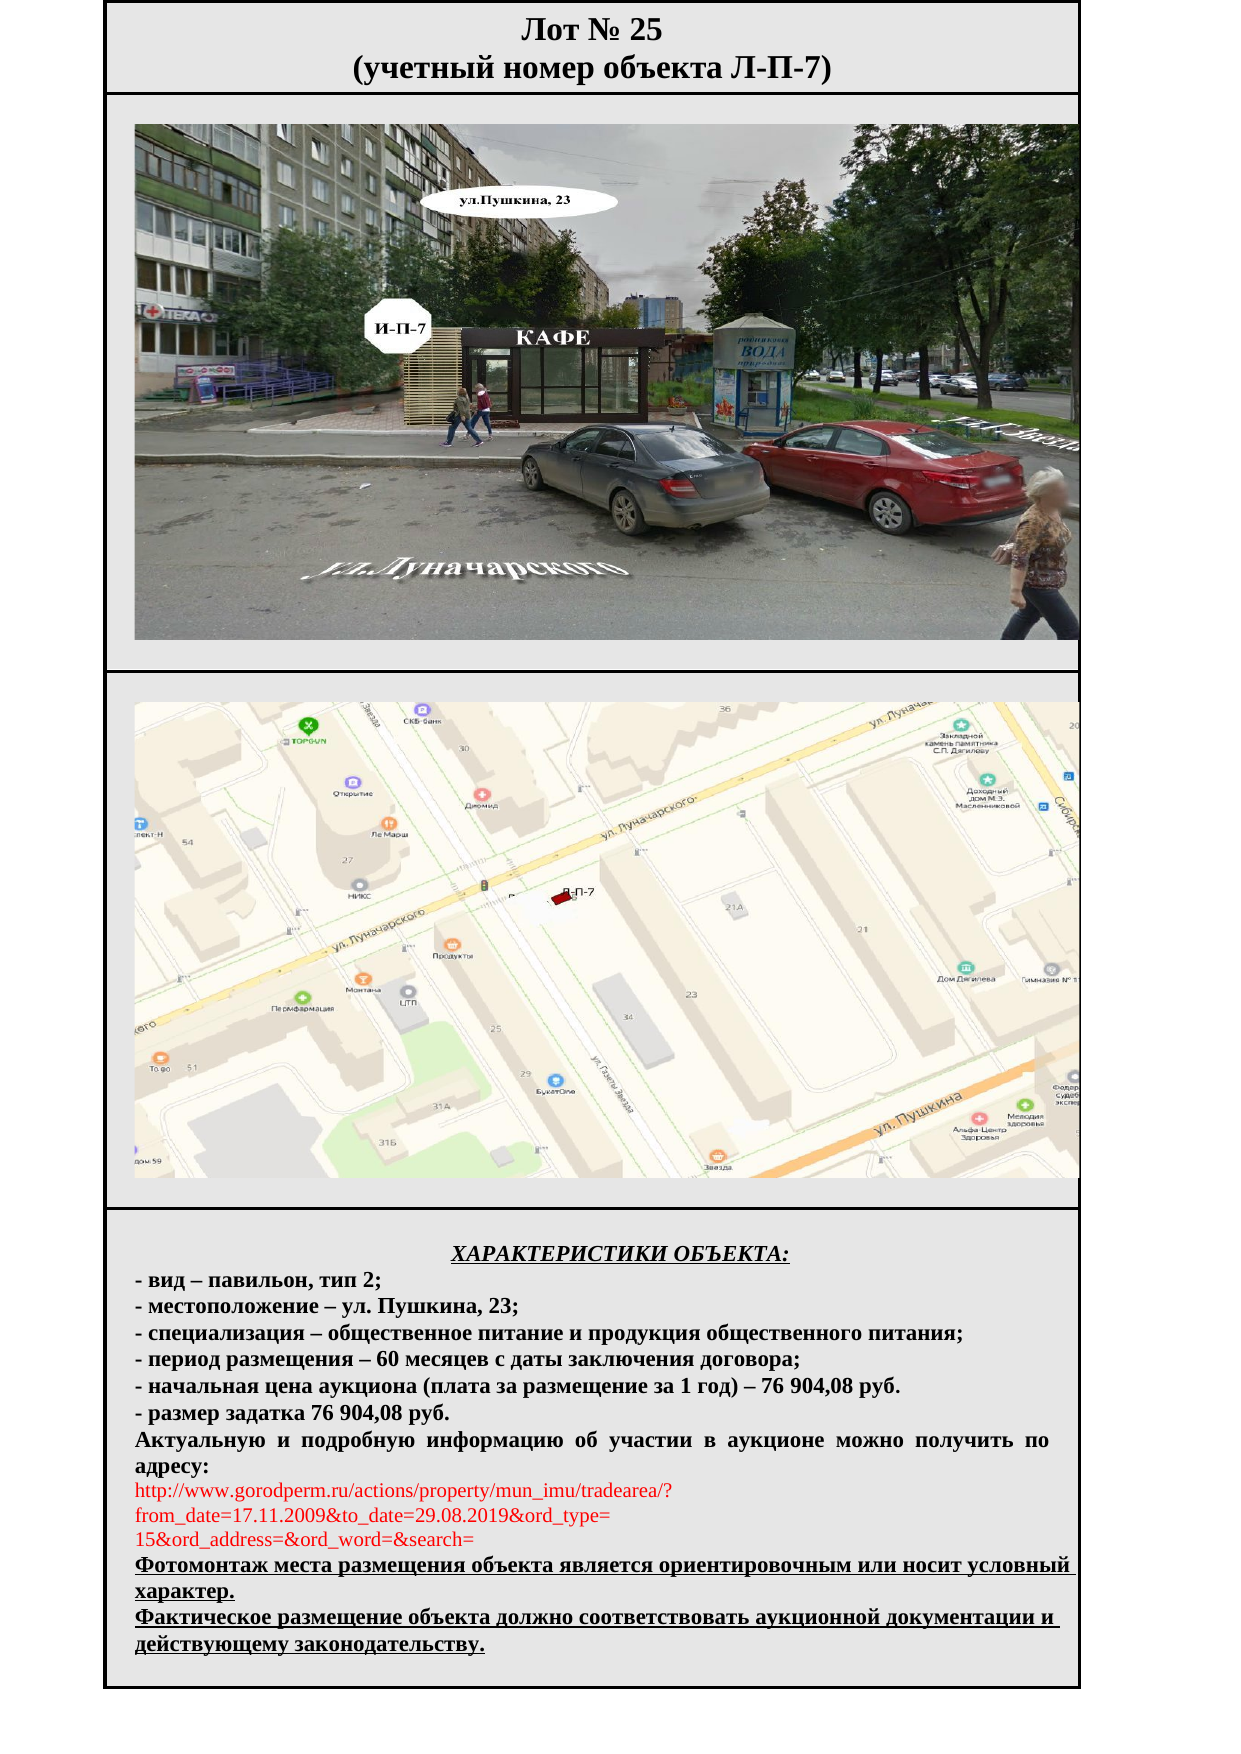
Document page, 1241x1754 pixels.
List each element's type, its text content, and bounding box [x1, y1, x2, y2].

table_cell [107, 95, 1078, 669]
picture [134, 702, 1080, 1178]
table_cell ХАРАКТЕРИСТИКИ ОБЪЕКТА: - вид – павильон, тип 2; - местоположение – ул. Пушкина, 23; - специализация – общественное питание и продукция общественного питания; - период размещения – 60 месяцев с даты заключения договора; - начальная цена аукциона (плата за размещение за 1 год) – 76 904,08 руб. - размер задатка 76 904,08 руб. Актуальную и подробную информацию об участии в аукционе можно получить по адресу: http://www.gorodperm.ru/actions/property/mun_imu/tradearea/?from_date=17.11.2009&to_date=29.08.2019&ord_type= 15&ord_address=&ord_word=&search= Фотомонтаж места размещения объекта является ориентировочным или носит условный характер. Фактическое размещение объекта должно соответствовать аукционной документации и действующему законодательству. [107, 1210, 1078, 1686]
picture [134, 124, 1080, 640]
table_cell [107, 673, 1078, 1207]
table_header Лот № 25 (учетный номер объекта Л-П-7) [107, 3, 1078, 92]
